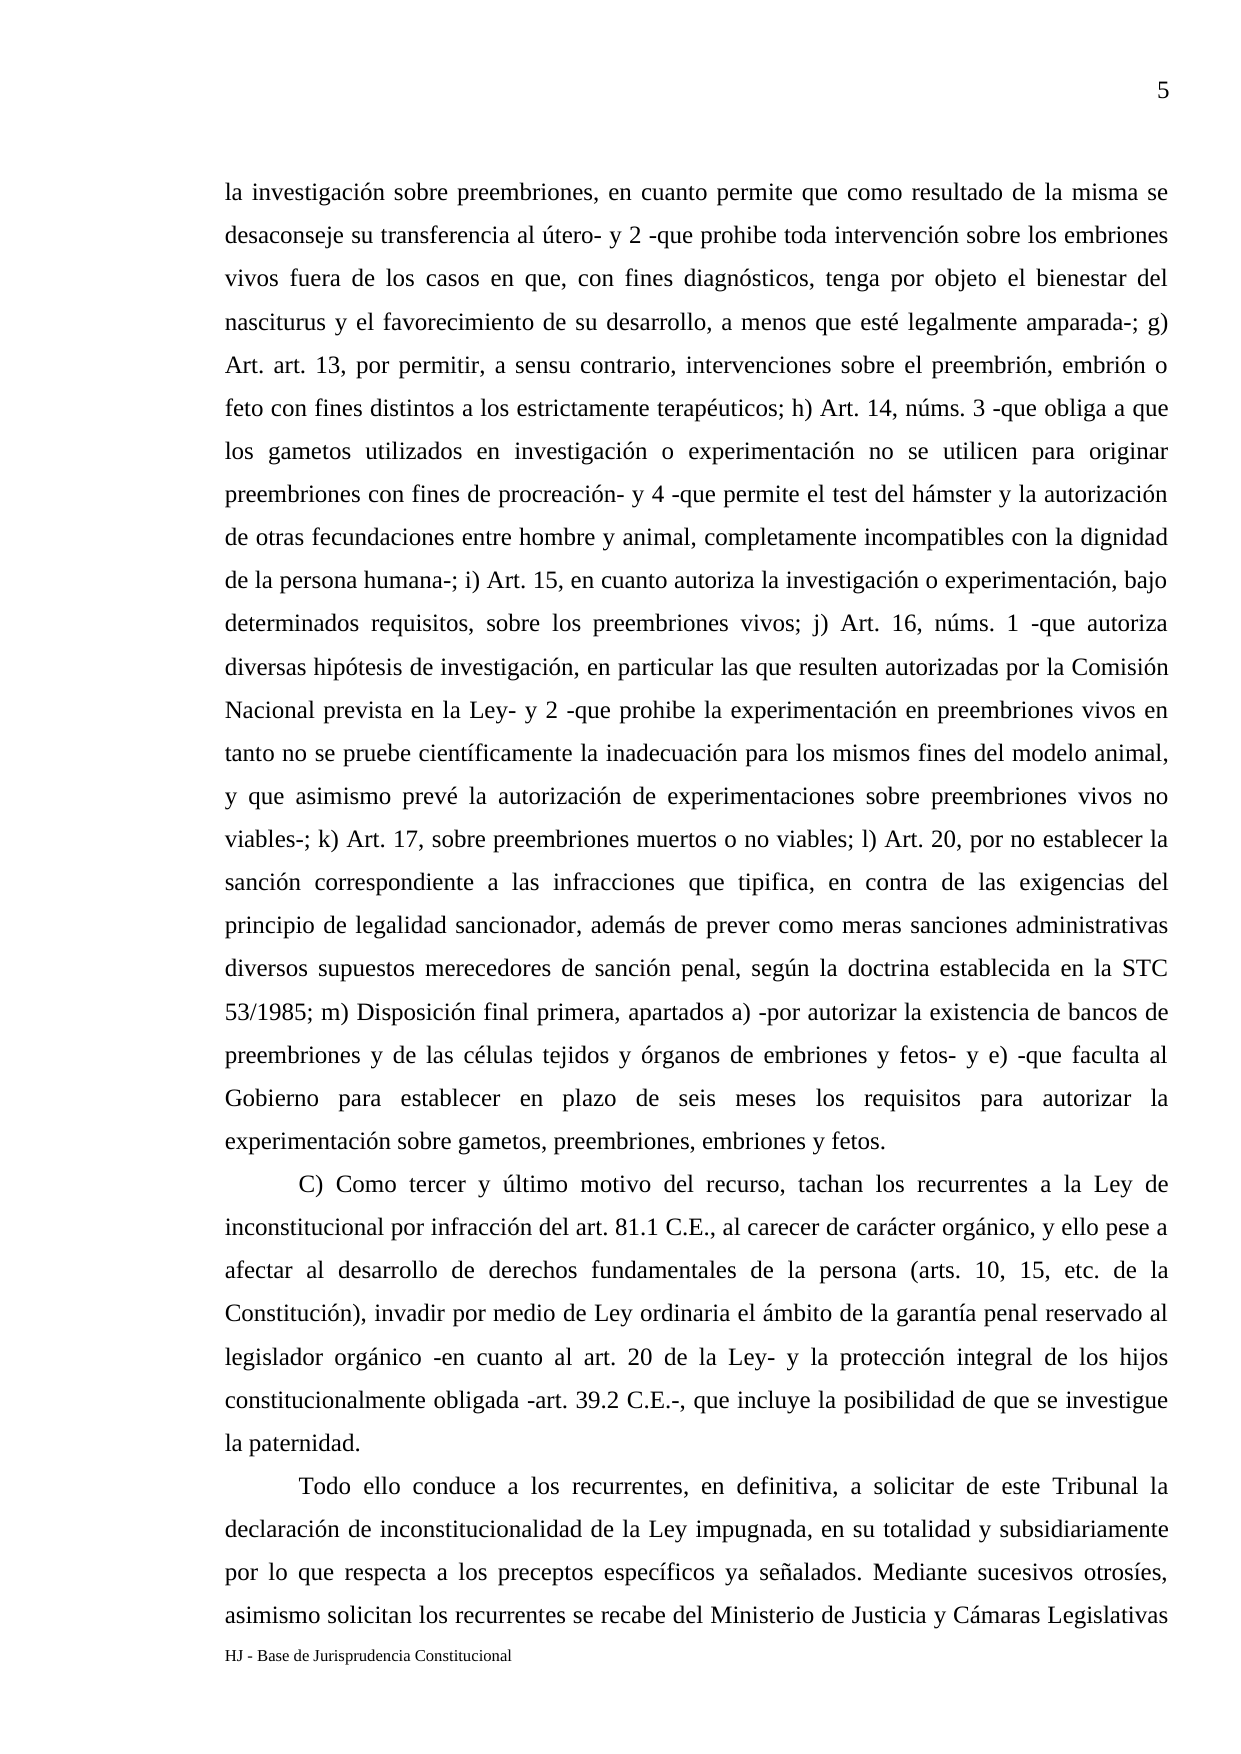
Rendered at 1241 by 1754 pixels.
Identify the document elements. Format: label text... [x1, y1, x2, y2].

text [224, 177, 1169, 1155]
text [224, 1471, 1169, 1629]
text C) Como tercer y último motivo del recurso, tachan los recurrentes a la Ley de inconstitucional por infracción del art. 81.1 C.E., al carecer de carácter orgánico, y ello pese a afectar al desarrollo de derechos fundamentales de la persona (arts. 10, 15, etc. de la Constitución), invadir por medio de Ley ordinaria el ámbito de la garantía penal reservado al legislador orgánico -en cuanto al art. 20 de la Ley- y la protección integral de los hijos constitucionalmente obligada -art. 39.2 C.E.-, que incluye la posibilidad de que se investigue la paternidad. [224, 1169, 1169, 1457]
